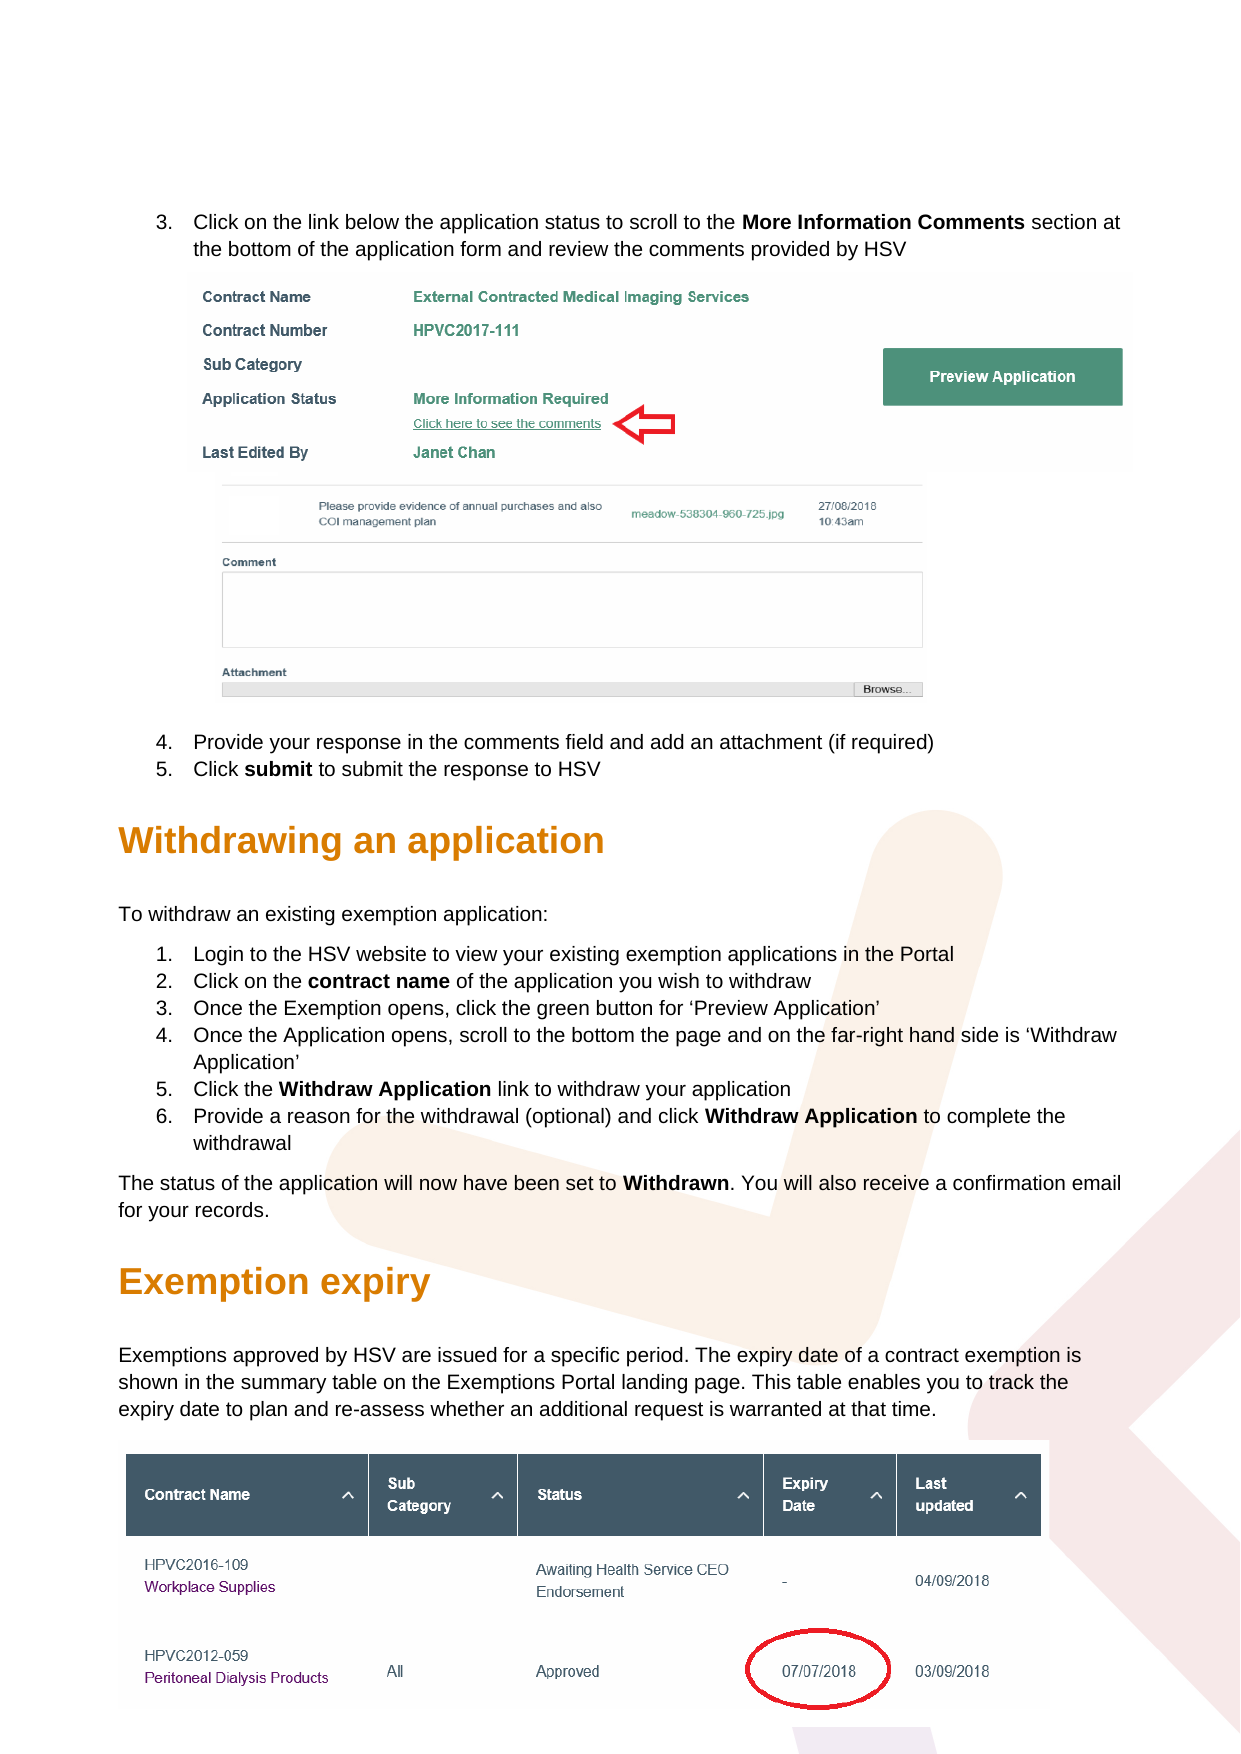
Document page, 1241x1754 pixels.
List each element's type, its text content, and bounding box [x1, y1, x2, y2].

list Provide a reason for the withdrawal (optional) and click Withdraw Application to complete the withdrawal [156, 1101, 1122, 1155]
text To withdraw an existing exemption application: [118, 899, 1122, 926]
list Provide your response in the comments field and add an attachment (if required) [156, 726, 1122, 753]
picture [0, 0, 1241, 1754]
text Exemptions approved by HSV are issued for a specific period. The expiry date of a contract exemption is shown in the summary table on the Exemptions Portal landing page. This table enables you to track the expiry date to plan and re-assess whether an additional request is warranted at that time. [118, 1340, 1122, 1421]
list Once the Exemption opens, click the green button for ‘Preview Application’ [156, 992, 1122, 1019]
list Click on the contract name of the application you wish to withdraw [156, 965, 1122, 992]
list Once the Application opens, scroll to the bottom the page and on the far-right hand side is ‘Withdraw Application’ [156, 1019, 1122, 1074]
list Click the Withdraw Application link to withdraw your application [156, 1074, 1122, 1101]
list Click on the link below the application status to scroll to the More Information Comments section at the bottom of the application form and review the comments provided by HSV [156, 207, 1122, 261]
text The status of the application will now have been set to Withdrawn. You will also receive a confirmation email for your records. [118, 1167, 1122, 1222]
subtitle Withdrawing an application [118, 818, 1122, 861]
subtitle Exemption expiry [118, 1259, 1122, 1302]
list Login to the HSV website to view your existing exemption applications in the Portal [156, 938, 1122, 965]
list Click submit to submit the response to HSV [156, 753, 1122, 781]
